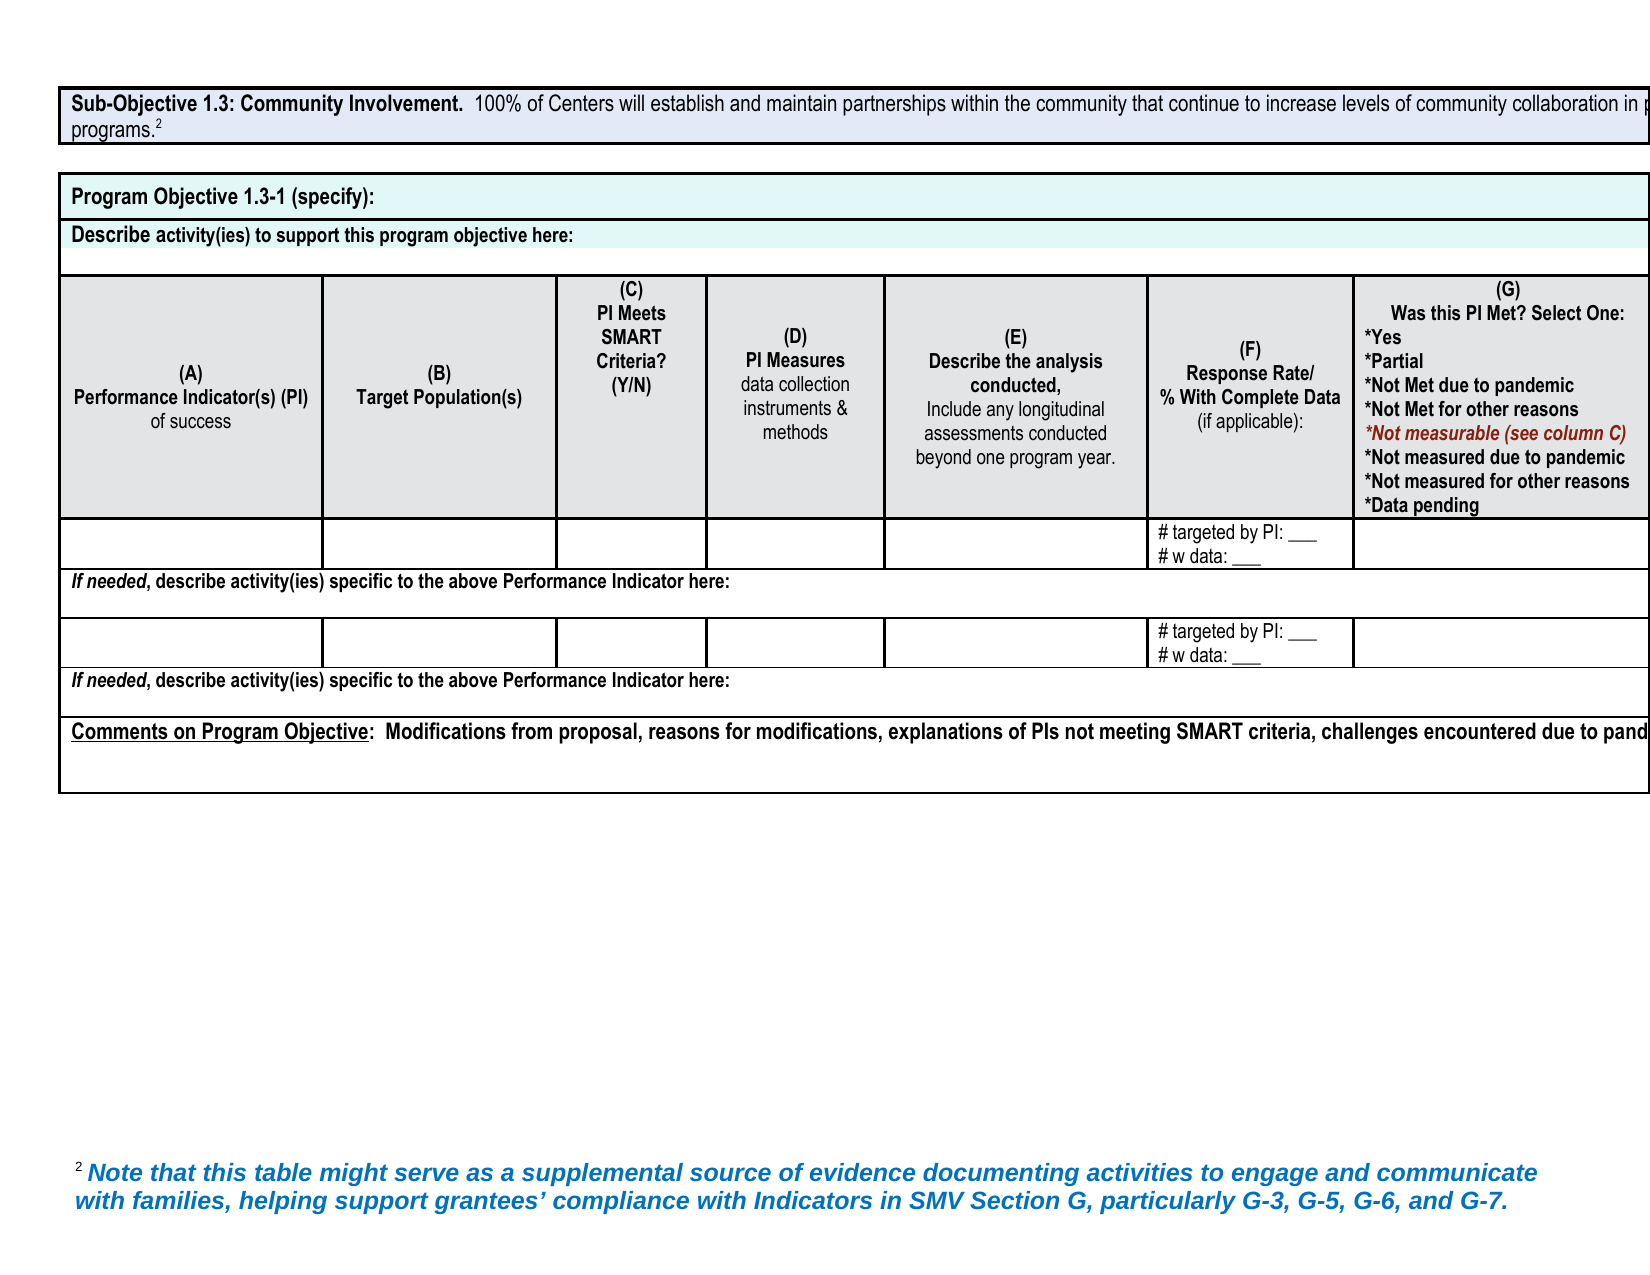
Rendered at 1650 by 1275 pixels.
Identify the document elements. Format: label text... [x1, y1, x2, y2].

table_cell If needed, describe activity(ies) specific to the above Performance Indicator here: [61, 570, 1648, 617]
table_cell [708, 619, 883, 667]
table_cell [1355, 520, 1648, 568]
table_cell (G) Was this PI Met? Select One: *Yes *Partial *Not Met due to pandemic *Not Met for other reasons *Not measurable (see column C) *Not measured due to pandemic *Not measured for other reasons *Data pending [1355, 277, 1648, 517]
table_cell [886, 619, 1146, 667]
table_cell Describe activity(ies) to support this program objective here: [61, 221, 1648, 248]
table_cell [324, 520, 555, 568]
table_cell [558, 520, 705, 568]
table_cell [61, 619, 321, 667]
table_cell [558, 619, 705, 667]
table_cell (F) Response Rate/ % With Complete Data (if applicable): [1149, 277, 1352, 517]
table_cell [708, 520, 883, 568]
table_cell # targeted by PI: ___ # w data: ___ [1149, 619, 1352, 667]
table_cell [886, 520, 1146, 568]
table_cell (A) Performance Indicator(s) (PI) of success [61, 277, 321, 517]
table_cell Comments on Program Objective: Modifications from proposal, reasons for modifications, explanations of PIs not meeting SMART criteria, challenges encountered due to pandemic, etc. [61, 718, 1648, 792]
table_cell [1355, 619, 1648, 667]
table_header Sub-Objective 1.3: Community Involvement. 100% of Centers will establish and maintain partnerships within the community that continue to increase levels of community collaboration in planning, implementing and sustaining programs. [61, 90, 1648, 142]
table_cell (B) Target Population(s) [324, 277, 555, 517]
table_cell [61, 248, 1648, 274]
table_cell # targeted by PI: ___ # w data: ___ [1149, 520, 1352, 568]
table_cell (E) Describe the analysis conducted, Include any longitudinal assessments conducted beyond one program year. [886, 277, 1146, 517]
table_cell If needed, describe activity(ies) specific to the above Performance Indicator here: [61, 668, 1648, 716]
table_header Program Objective 1.3-1 (specify): [61, 175, 1648, 218]
table_cell (D) PI Measures data collection instruments & methods [708, 277, 883, 517]
table_cell (C) PI Meets SMART Criteria? (Y/N) [558, 277, 705, 517]
table_cell [61, 520, 321, 568]
table_cell [324, 619, 555, 667]
